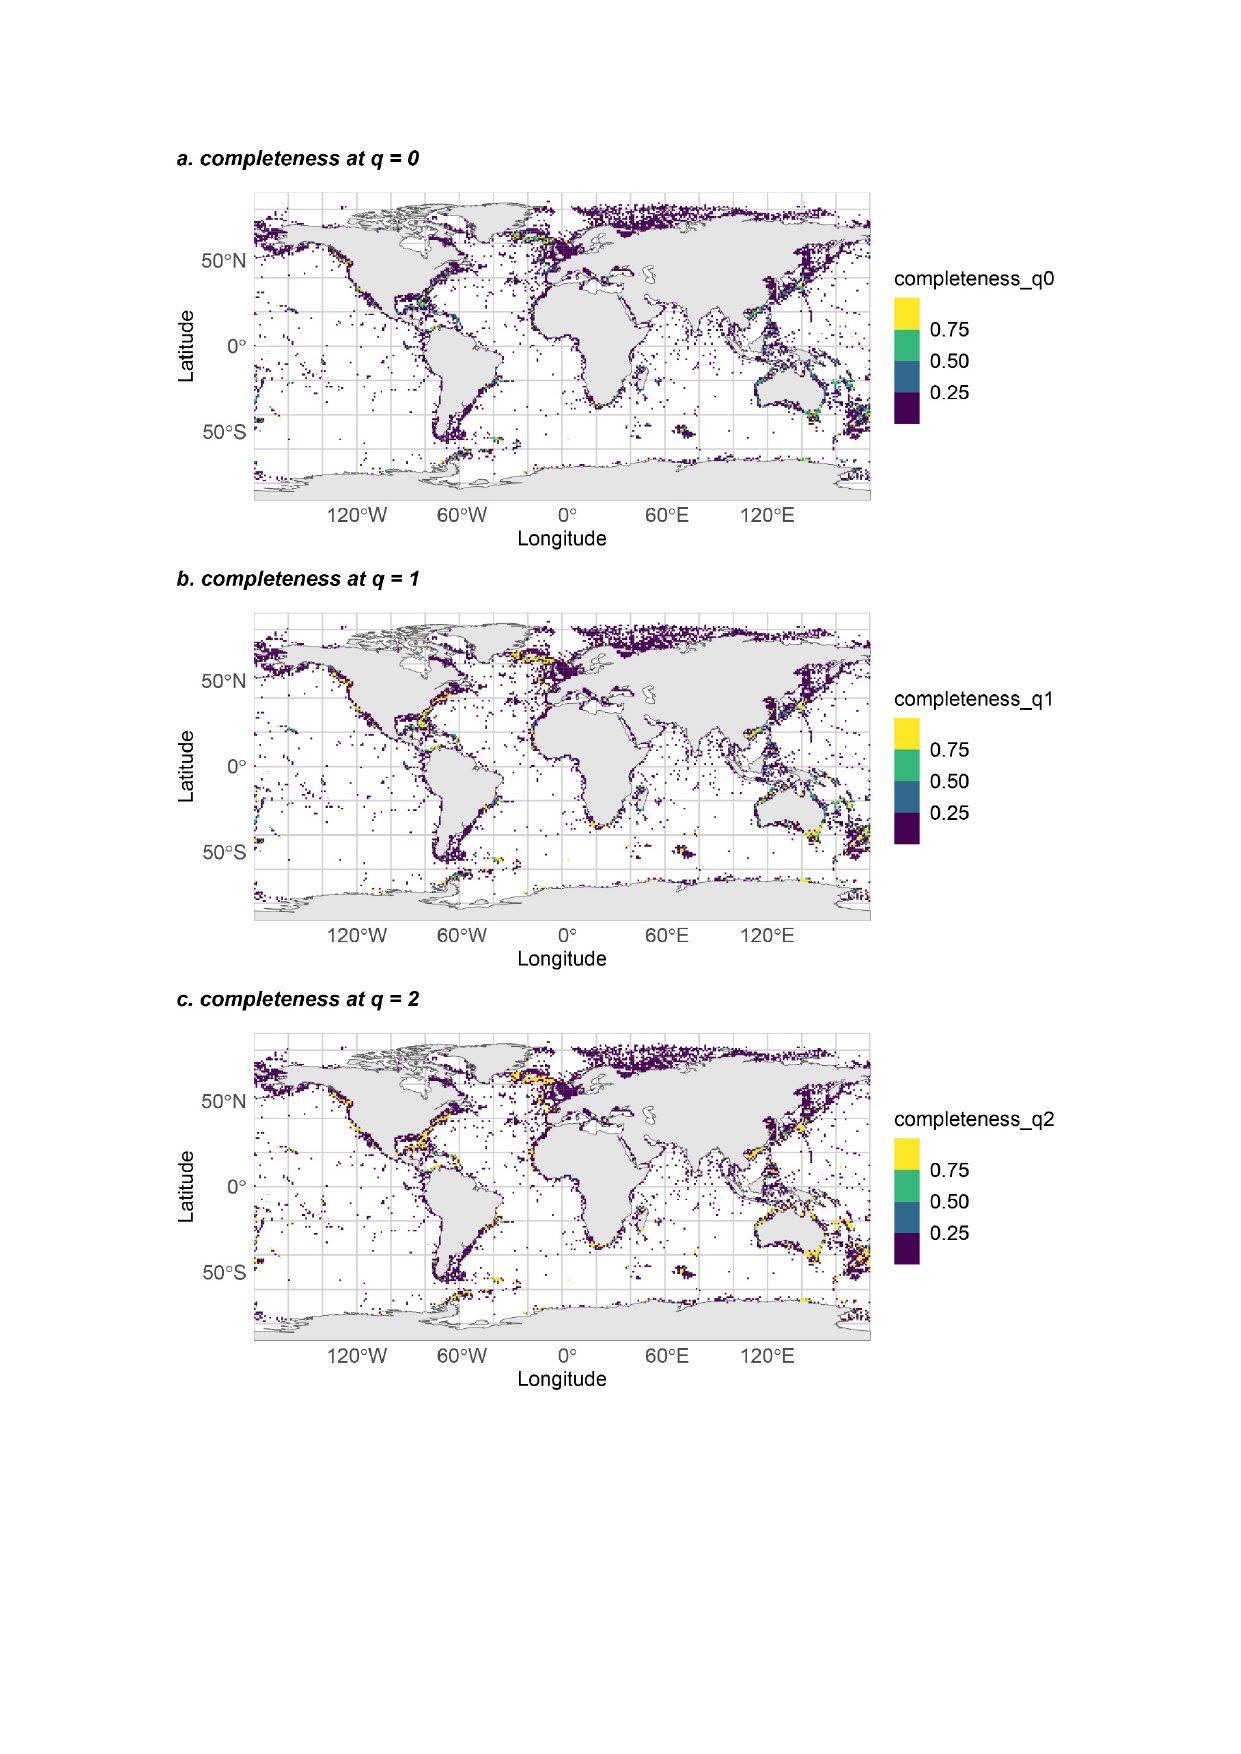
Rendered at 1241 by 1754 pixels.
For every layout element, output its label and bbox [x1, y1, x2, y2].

picture [147, 147, 1093, 1411]
